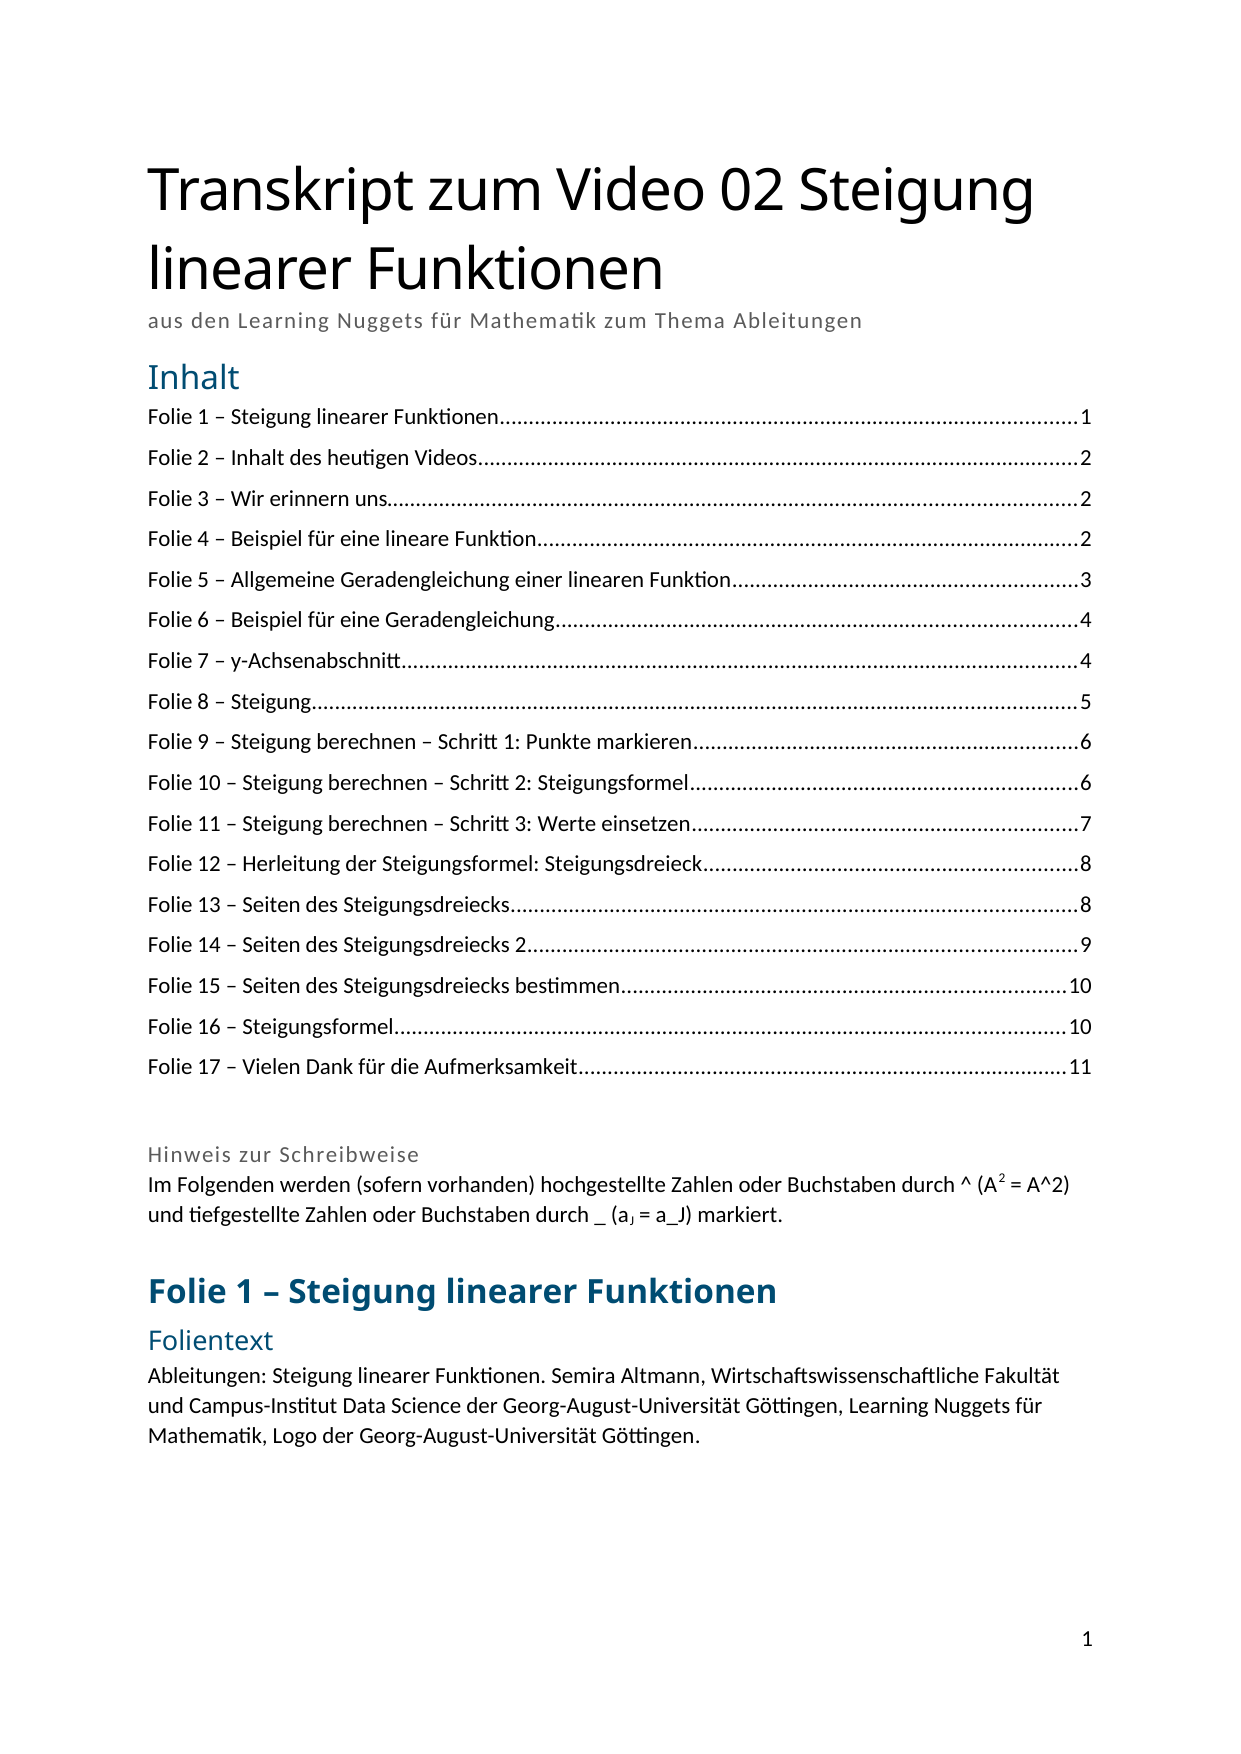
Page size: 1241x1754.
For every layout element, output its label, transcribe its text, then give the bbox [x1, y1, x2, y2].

subtitle Hinweis zur Schreibweise [148, 1140, 1093, 1168]
title Transkript zum Video 02 Steigung linearer Funktionen [148, 148, 1093, 307]
subtitle Folie 1 – Steigung linearer Funktionen [148, 1268, 1093, 1313]
text Im Folgenden werden (sofern vorhanden) hochgestellte Zahlen oder Buchstaben durch ^ (A2 = A^2) und tiefgestellte Zahlen oder Buchstaben durch _ (aJ = a_J) markiert. [148, 1170, 1093, 1228]
text Ableitungen: Steigung linearer Funktionen. Semira Altmann, Wirtschaftswissenschaftliche Fakultät und Campus-Institut Data Science der Georg-August-Universität Göttingen, Learning Nuggets für Mathematik, Logo der Georg-August-Universität Göttingen. [148, 1361, 1093, 1449]
subtitle aus den Learning Nuggets für Mathematik zum Thema Ableitungen [148, 307, 1093, 334]
subtitle Folientext [148, 1321, 1093, 1358]
